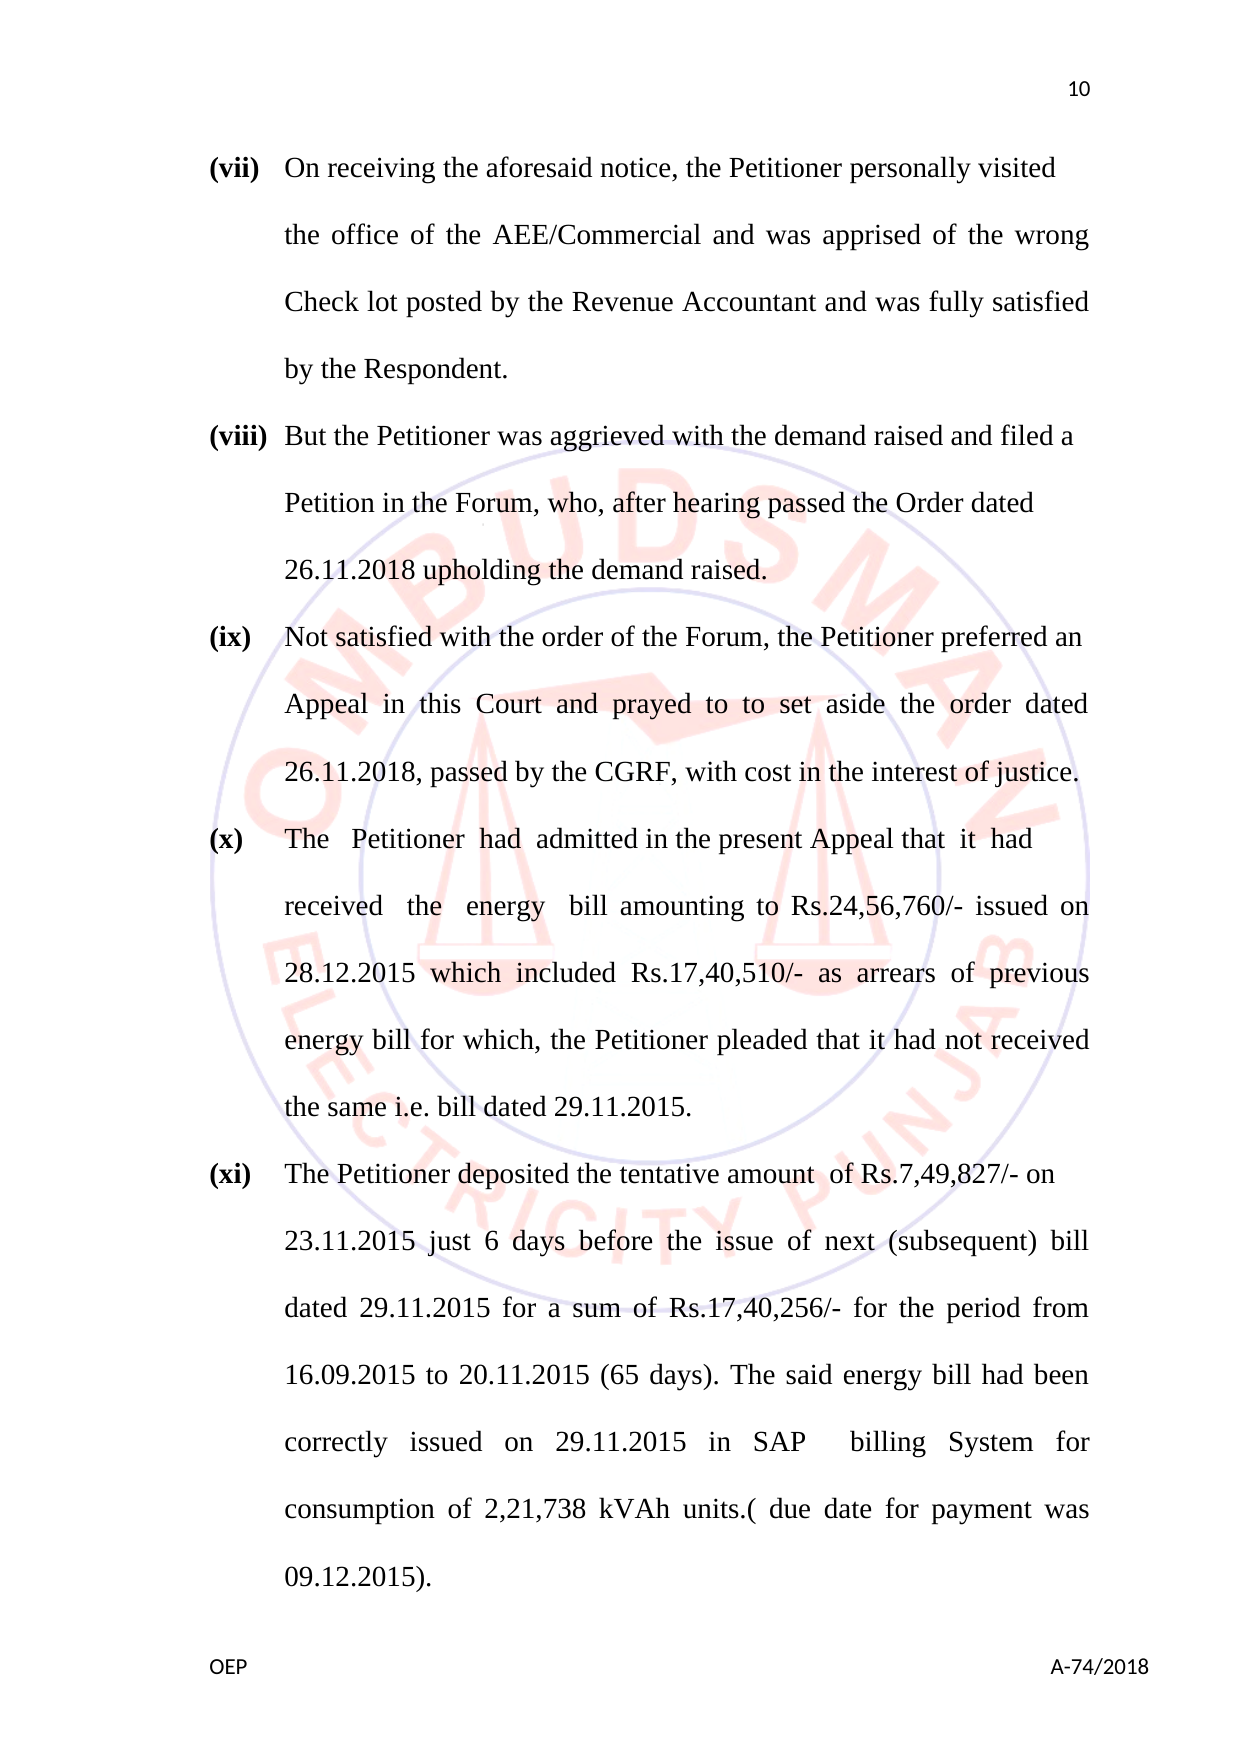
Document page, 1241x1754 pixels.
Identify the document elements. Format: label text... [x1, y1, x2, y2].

list The Petitioner deposited the tentative amount of Rs.7,49,827/- on [209, 1156, 1090, 1190]
list Petition in the Forum, who, after hearing passed the Order dated 26.11.2018 upholding the demand raised. [284, 485, 1090, 586]
list 23.11.2015 just 6 days before the issue of next (subsequent) bill dated 29.11.2015 for a sum of Rs.17,40,256/- for the period from 16.09.2015 to 20.11.2015 (65 days). The said energy bill had been correctly issued on 29.11.2015 in SAP billing System for consumption of 2,21,738 kVAh units.( due date for payment was 09.12.2015). [284, 1223, 1090, 1592]
list Appeal in this Court and prayed to to set aside the order dated 26.11.2018, passed by the CGRF, with cost in the interest of justice. [284, 687, 1090, 787]
list received the energy bill amounting to Rs.24,56,760/- issued on 28.12.2015 which included Rs.17,40,510/- as arrears of previous energy bill for which, the Petitioner pleaded that it had not received the same i.e. bill dated 29.11.2015. [284, 888, 1090, 1123]
list On receiving the aforesaid notice, the Petitioner personally visited [209, 150, 1090, 183]
list Not satisfied with the order of the Forum, the Petitioner preferred an [209, 619, 1090, 653]
list But the Petitioner was aggrieved with the demand raised and filed a [209, 418, 1090, 452]
list The Petitioner had admitted in the present Appeal that it had [209, 821, 1090, 854]
list the office of the AEE/Commercial and was apprised of the wrong Check lot posted by the Revenue Accountant and was fully satisfied by the Respondent. [284, 217, 1090, 385]
